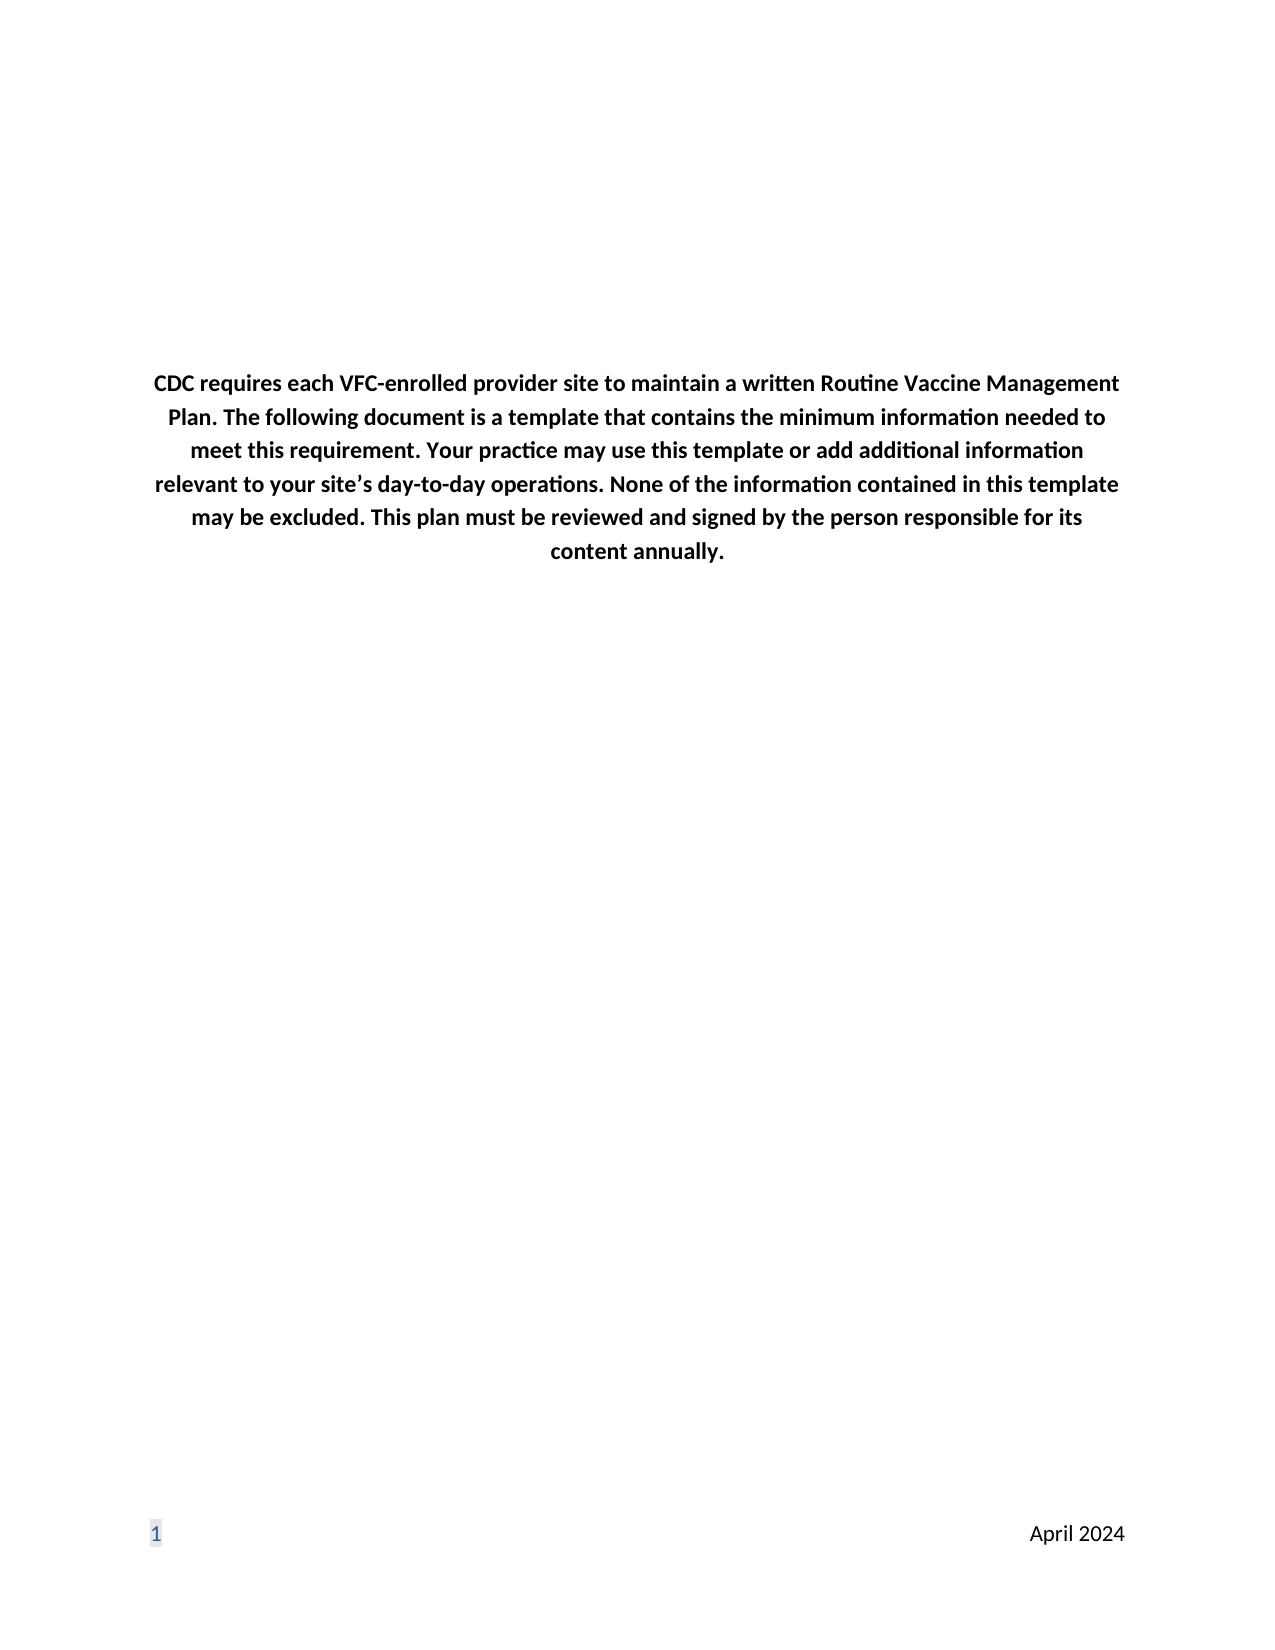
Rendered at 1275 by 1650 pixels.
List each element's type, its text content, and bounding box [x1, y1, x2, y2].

text CDC requires each VFC-enrolled provider site to maintain a written Routine Vaccine Management Plan. The following document is a template that contains the minimum information needed to meet this requirement. Your practice may use this template or add additional information relevant to your site’s day-to-day operations. None of the information contained in this template may be excluded. This plan must be reviewed and signed by the person responsible for its content annually. [150, 368, 1125, 565]
